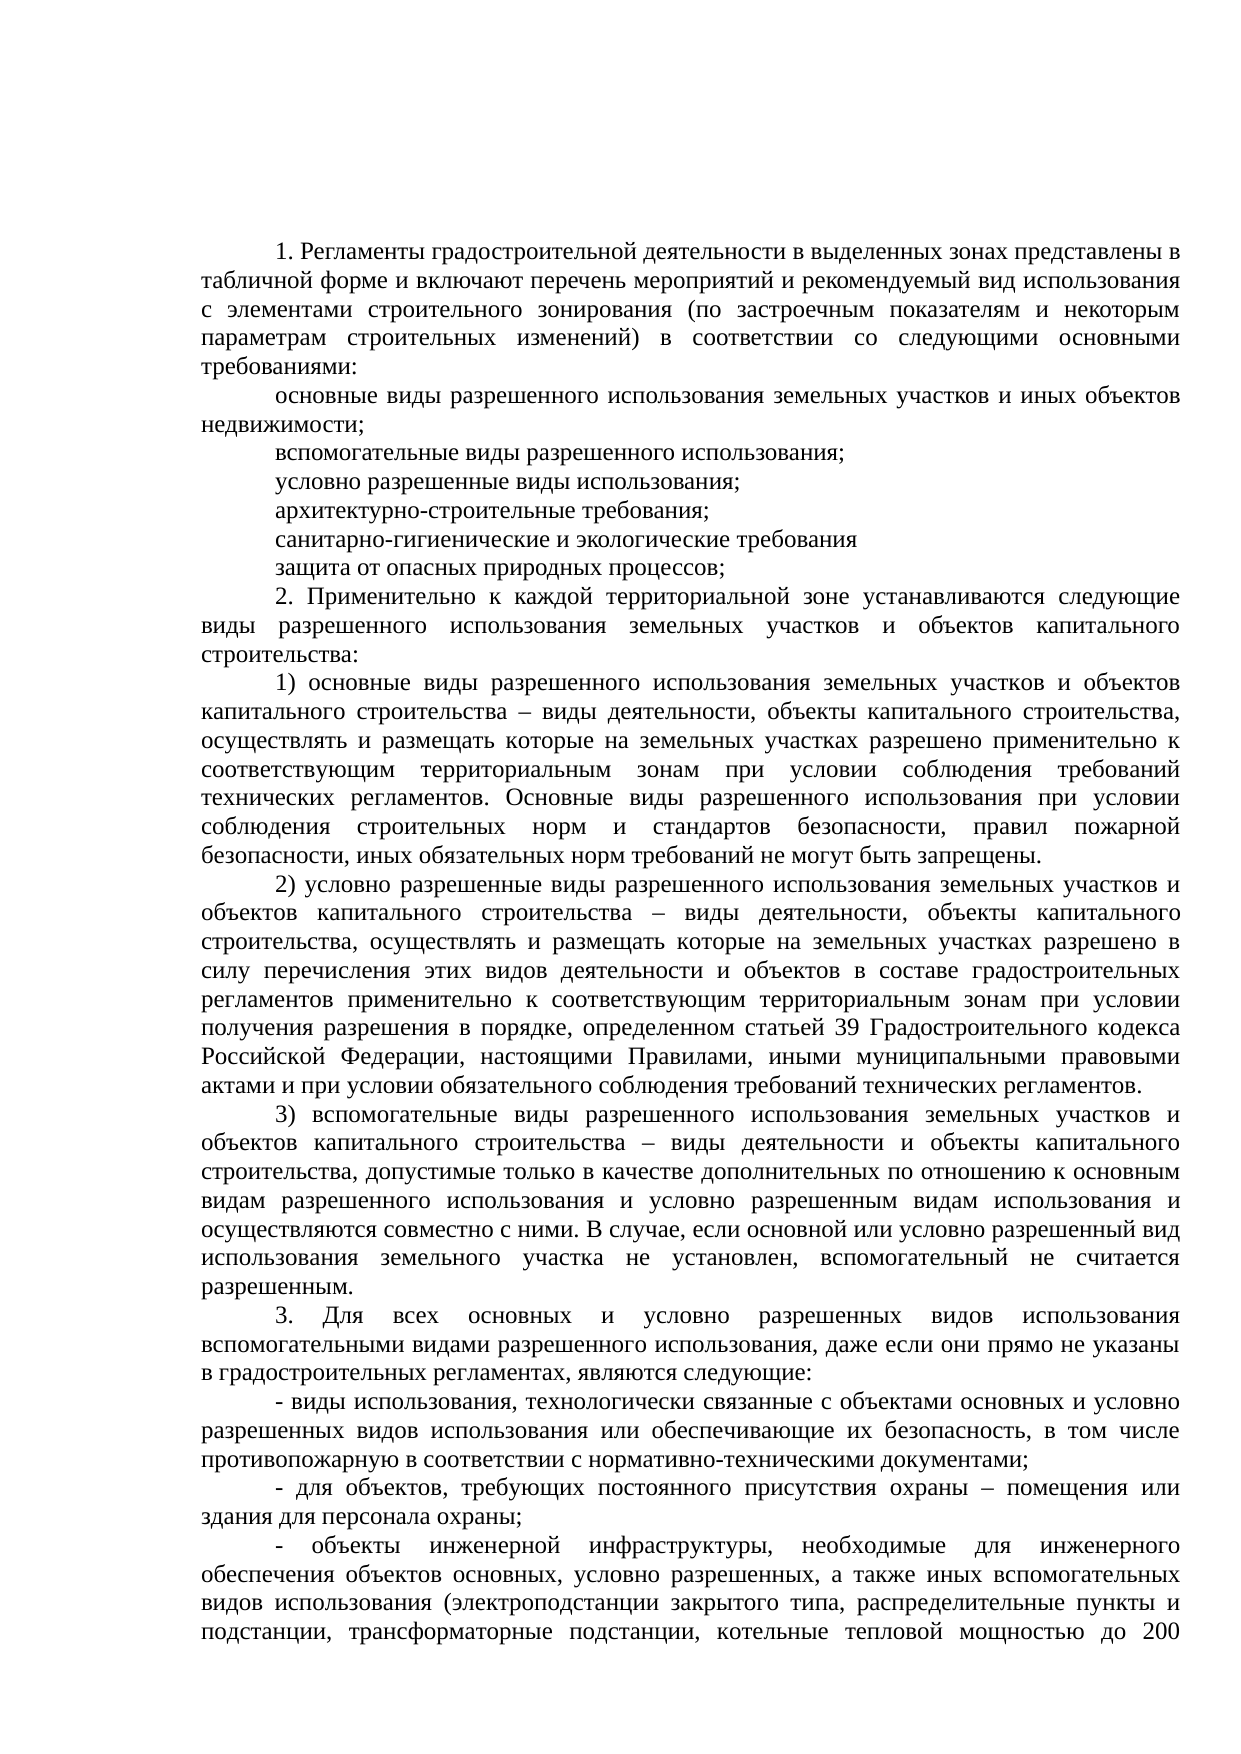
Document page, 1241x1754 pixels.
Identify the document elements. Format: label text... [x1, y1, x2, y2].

text вспомогательные виды разрешенного использования; [201, 437, 1181, 466]
text условно разрешенные виды использования; [201, 466, 1181, 495]
text 1) основные виды разрешенного использования земельных участков и объектов капитального строительства – виды деятельности, объекты капитального строительства, осуществлять и размещать которые на земельных участках разрешено применительно к соответствующим территориальным зонам при условии соблюдения требований технических регламентов. Основные виды разрешенного использования при условии соблюдения строительных норм и стандартов безопасности, правил пожарной безопасности, иных обязательных норм требований не могут быть запрещены. [201, 667, 1181, 869]
text защита от опасных природных процессов; [201, 552, 1181, 581]
text санитарно-гигиенические и экологические требования [201, 524, 1181, 552]
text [201, 1530, 1181, 1645]
text 1. Регламенты градостроительной деятельности в выделенных зонах представлены в табличной форме и включают перечень мероприятий и рекомендуемый вид использования с элементами строительного зонирования (по застроечным показателям и некоторым параметрам строительных изменений) в соответствии со следующими основными требованиями: [201, 236, 1181, 380]
text 3) вспомогательные виды разрешенного использования земельных участков и объектов капитального строительства – виды деятельности и объекты капитального строительства, допустимые только в качестве дополнительных по отношению к основным видам разрешенного использования и условно разрешенным видам использования и осуществляются совместно с ними. В случае, если основной или условно разрешенный вид использования земельного участка не установлен, вспомогательный не считается разрешенным. [201, 1099, 1181, 1300]
text 2. Применительно к каждой территориальной зоне устанавливаются следующие виды разрешенного использования земельных участков и объектов капитального строительства: [201, 581, 1181, 667]
text основные виды разрешенного использования земельных участков и иных объектов недвижимости; [201, 380, 1181, 437]
text 3. Для всех основных и условно разрешенных видов использования вспомогательными видами разрешенного использования, даже если они прямо не указаны в градостроительных регламентах, являются следующие: [201, 1300, 1181, 1386]
text - для объектов, требующих постоянного присутствия охраны – помещения или здания для персонала охраны; [201, 1472, 1181, 1530]
text архитектурно-строительные требования; [201, 495, 1181, 524]
text - виды использования, технологически связанные с объектами основных и условно разрешенных видов использования или обеспечивающие их безопасность, в том числе противопожарную в соответствии с нормативно-техническими документами; [201, 1386, 1181, 1472]
text 2) условно разрешенные виды разрешенного использования земельных участков и объектов капитального строительства – виды деятельности, объекты капитального строительства, осуществлять и размещать которые на земельных участках разрешено в силу перечисления этих видов деятельности и объектов в составе градостроительных регламентов применительно к соответствующим территориальным зонам при условии получения разрешения в порядке, определенном статьей 39 Градостроительного кодекса Российской Федерации, настоящими Правилами, иными муниципальными правовыми актами и при условии обязательного соблюдения требований технических регламентов. [201, 869, 1181, 1099]
